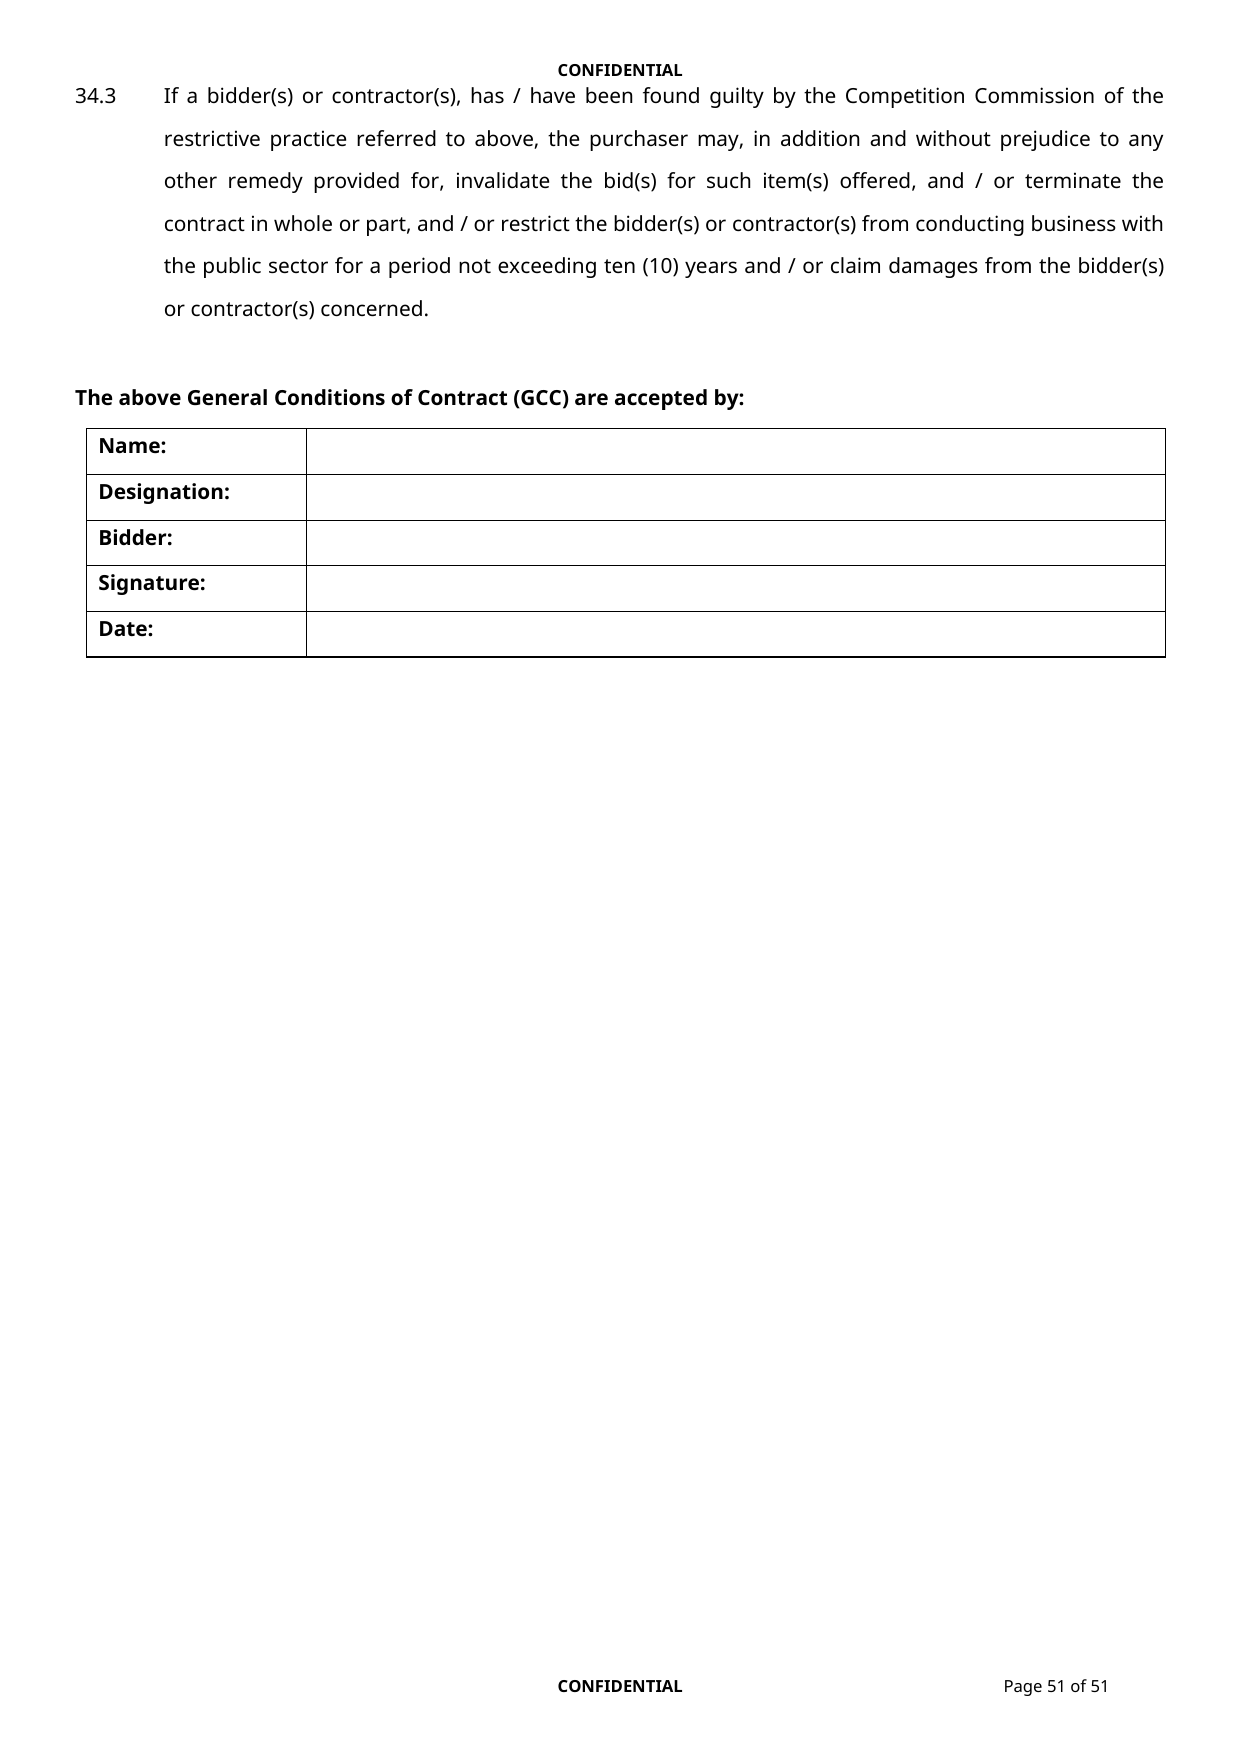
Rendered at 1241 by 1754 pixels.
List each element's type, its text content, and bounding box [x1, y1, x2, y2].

table_cell [307, 566, 1165, 611]
text 34.3 If a bidder(s) or contractor(s), has / have been found guilty by the Competition Commission of the restrictive practice referred to above, the purchaser may, in addition and without prejudice to any other remedy provided for, invalidate the bid(s) for such item(s) offered, and / or terminate the contract in whole or part, and / or restrict the bidder(s) or contractor(s) from conducting business with the public sector for a period not exceeding ten (10) years and / or claim damages from the bidder(s) or contractor(s) concerned. [75, 81, 1165, 323]
table_header [307, 429, 1165, 474]
table_cell [307, 475, 1165, 519]
table_cell [307, 612, 1165, 656]
table_cell [307, 521, 1165, 565]
table_cell Designation: [87, 475, 306, 519]
table_cell Signature: [87, 566, 306, 611]
table_header Name: [87, 429, 306, 474]
text The above General Conditions of Contract (GCC) are accepted by: [75, 383, 1165, 412]
table_cell Bidder: [87, 521, 306, 565]
table_cell Date: [87, 612, 306, 656]
